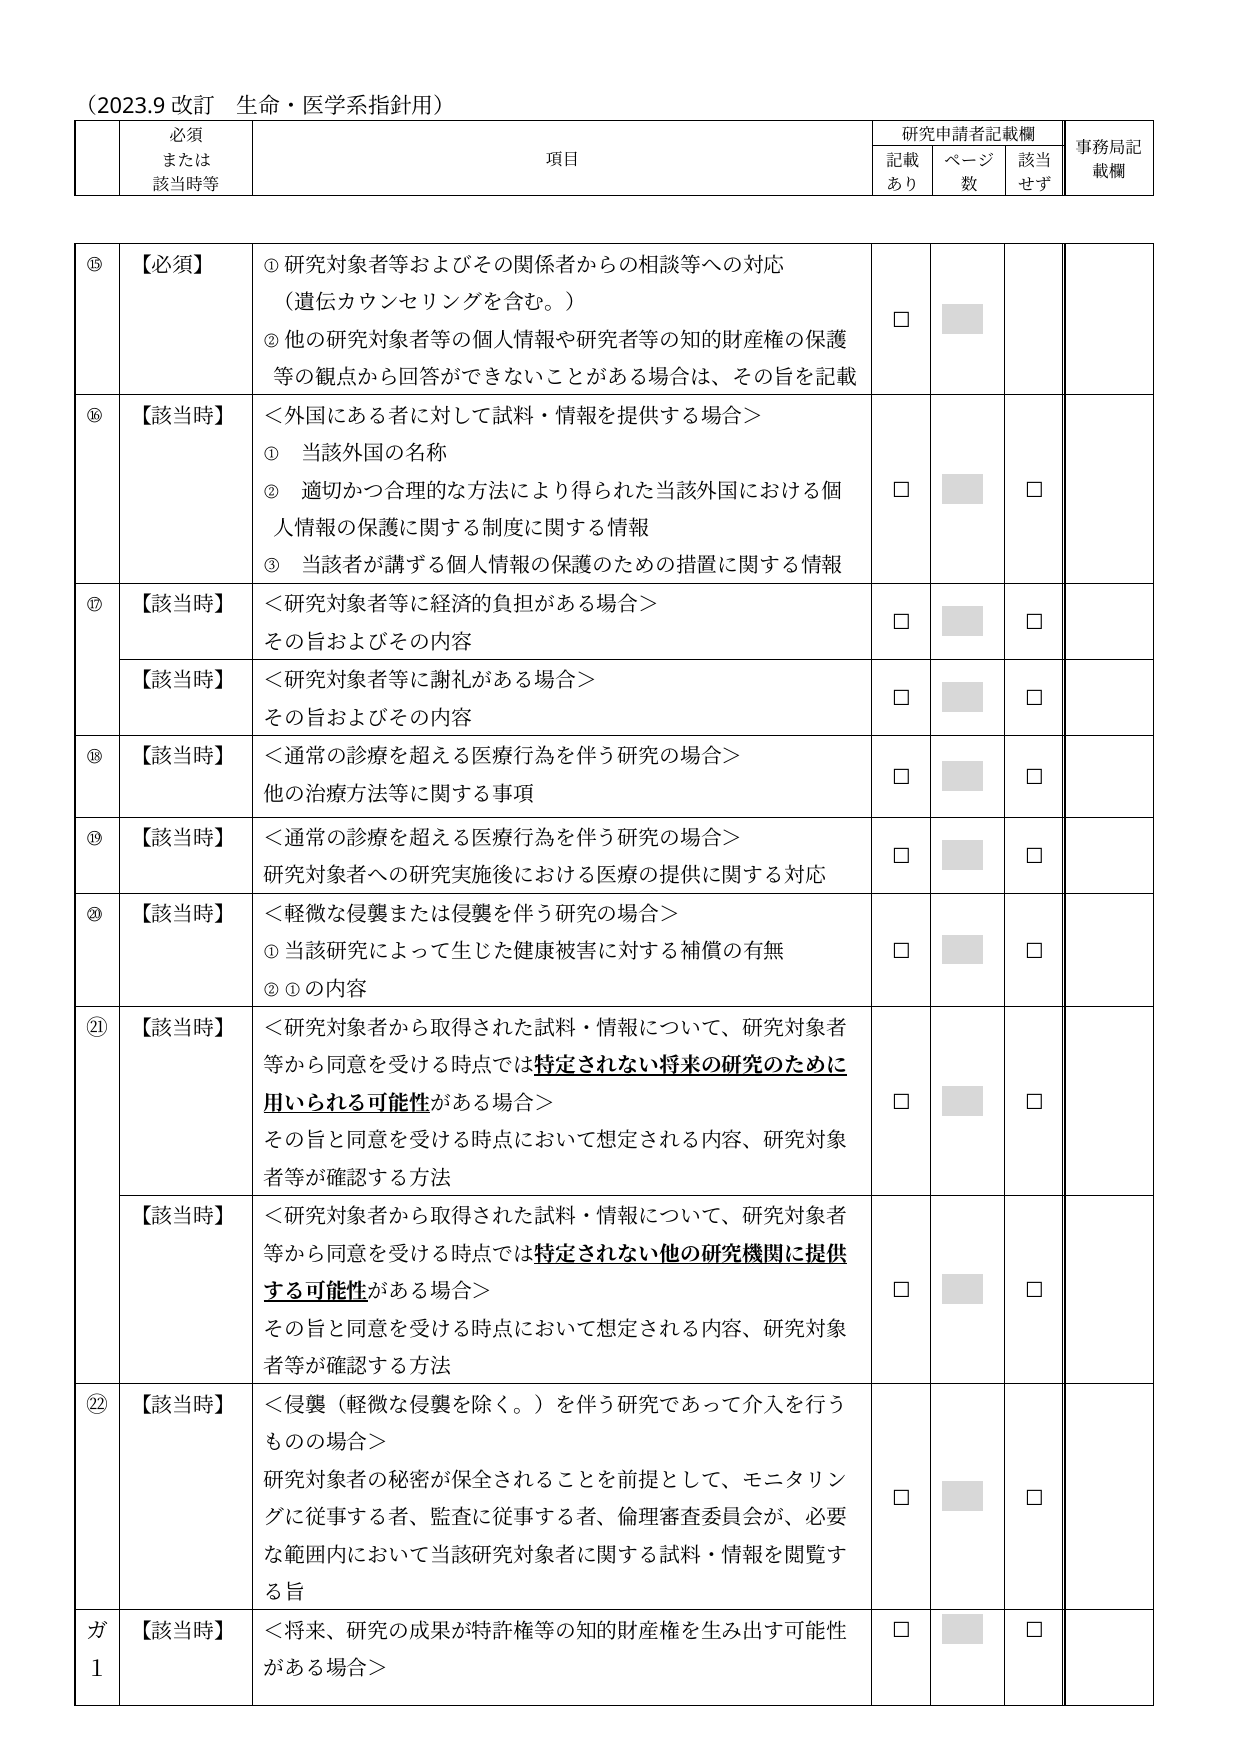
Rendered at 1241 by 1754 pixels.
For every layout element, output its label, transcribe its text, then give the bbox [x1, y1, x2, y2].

table_cell [872, 1610, 930, 1705]
table_cell ⑰ [76, 584, 119, 735]
table_cell [1005, 736, 1062, 817]
table_cell [872, 818, 930, 893]
table_cell ＜外国にある者に対して試料・情報を提供する場合＞ 当該外国の名称 適切かつ合理的な方法により得られた当該外国における個 人情報の保護に関する制度に関する情報 当該者が講ずる個人情報の保護のための措置に関する情報 [253, 395, 871, 583]
table_cell [1005, 1196, 1062, 1383]
table_cell ＜研究対象者等に謝礼がある場合＞ その旨およびその内容 [253, 660, 871, 735]
table_cell [931, 736, 1004, 817]
table_cell [872, 1384, 930, 1609]
table_cell 【該当時】 [120, 1610, 252, 1705]
table_cell [1005, 818, 1062, 893]
table_cell ㉒ [76, 1384, 119, 1609]
table_cell [872, 1007, 930, 1195]
table_cell [872, 660, 930, 735]
table_cell [931, 395, 1004, 583]
table_cell [1066, 660, 1153, 735]
table_cell [1066, 818, 1153, 893]
table_cell ⑱ [76, 736, 119, 817]
table_cell 【該当時】 [120, 818, 252, 893]
table_cell [931, 584, 1004, 659]
table_cell [872, 244, 930, 394]
table_cell [931, 660, 1004, 735]
table_cell [931, 818, 1004, 893]
table_cell [931, 1007, 1004, 1195]
table_cell [1066, 244, 1153, 394]
table_cell [1066, 1196, 1153, 1383]
table_cell 【該当時】 [120, 1384, 252, 1609]
table_cell ⑳ [76, 894, 119, 1006]
table_cell [872, 736, 930, 817]
table_cell [931, 894, 1004, 1006]
table_cell [1005, 1007, 1062, 1195]
table_cell 【該当時】 [120, 1196, 252, 1383]
table_cell [931, 1196, 1004, 1383]
table_cell 【該当時】 [120, 660, 252, 735]
table_cell ⑮ [76, 244, 119, 394]
table_cell ＜研究対象者から取得された試料・情報について、研究対象者等から同意を受ける時点では特定されない将来の研究のために用いられる可能性がある場合＞ その旨と同意を受ける時点において想定される内容、研究対象者等が確認する方法 [253, 1007, 871, 1195]
table_cell [872, 395, 930, 583]
table_cell [931, 1384, 1004, 1609]
table_cell [1066, 1007, 1153, 1195]
table_cell [1005, 1384, 1062, 1609]
table_cell [872, 894, 930, 1006]
table_cell [1066, 894, 1153, 1006]
table_cell 【該当時】 [120, 395, 252, 583]
table_cell ㉑ [76, 1007, 119, 1383]
table_cell [872, 1196, 930, 1383]
table_cell [1005, 584, 1062, 659]
table_cell [1066, 1384, 1153, 1609]
table_cell ① 研究対象者等およびその関係者からの相談等への対応 （遺伝カウンセリングを含む。） ② 他の研究対象者等の個人情報や研究者等の知的財産権の保護等の観点から回答ができないことがある場合は、その旨を記載 [253, 244, 871, 394]
table_cell 【該当時】 [120, 1007, 252, 1195]
table_cell ＜研究対象者から取得された試料・情報について、研究対象者等から同意を受ける時点では特定されない他の研究機関に提供する可能性がある場合＞ その旨と同意を受ける時点において想定される内容、研究対象者等が確認する方法 [253, 1196, 871, 1383]
table_cell [931, 244, 1004, 394]
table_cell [253, 1610, 871, 1705]
table_cell ＜軽微な侵襲または侵襲を伴う研究の場合＞ ① 当該研究によって生じた健康被害に対する補償の有無 ② ①の内容 [253, 894, 871, 1006]
table_cell [1066, 584, 1153, 659]
table_cell 【必須】 [120, 244, 252, 394]
table_cell [1066, 736, 1153, 817]
table_cell [1005, 660, 1062, 735]
table_cell [872, 584, 930, 659]
table_cell [1066, 395, 1153, 583]
table_cell ＜通常の診療を超える医療行為を伴う研究の場合＞ 他の治療方法等に関する事項 [253, 736, 871, 817]
table_cell ＜侵襲（軽微な侵襲を除く。）を伴う研究であって介入を行うものの場合＞ 研究対象者の秘密が保全されることを前提として、モニタリングに従事する者、監査に従事する者、倫理審査委員会が、必要な範囲内において当該研究対象者に関する試料・情報を閲覧する旨 [253, 1384, 871, 1609]
table_cell [931, 1610, 1004, 1705]
table_cell ガ １ [76, 1610, 119, 1705]
table_cell ⑲ [76, 818, 119, 893]
table_cell ＜通常の診療を超える医療行為を伴う研究の場合＞ 研究対象者への研究実施後における医療の提供に関する対応 [253, 818, 871, 893]
table_cell [1066, 1610, 1153, 1705]
table_cell 【該当時】 [120, 894, 252, 1006]
table_cell 【該当時】 [120, 584, 252, 659]
table_cell ⑯ [76, 395, 119, 583]
table_cell [1005, 244, 1062, 394]
table_cell [1005, 1610, 1062, 1705]
table_cell ＜研究対象者等に経済的負担がある場合＞ その旨およびその内容 [253, 584, 871, 659]
table_cell [1005, 894, 1062, 1006]
table_cell [1005, 395, 1062, 583]
table_cell 【該当時】 [120, 736, 252, 817]
